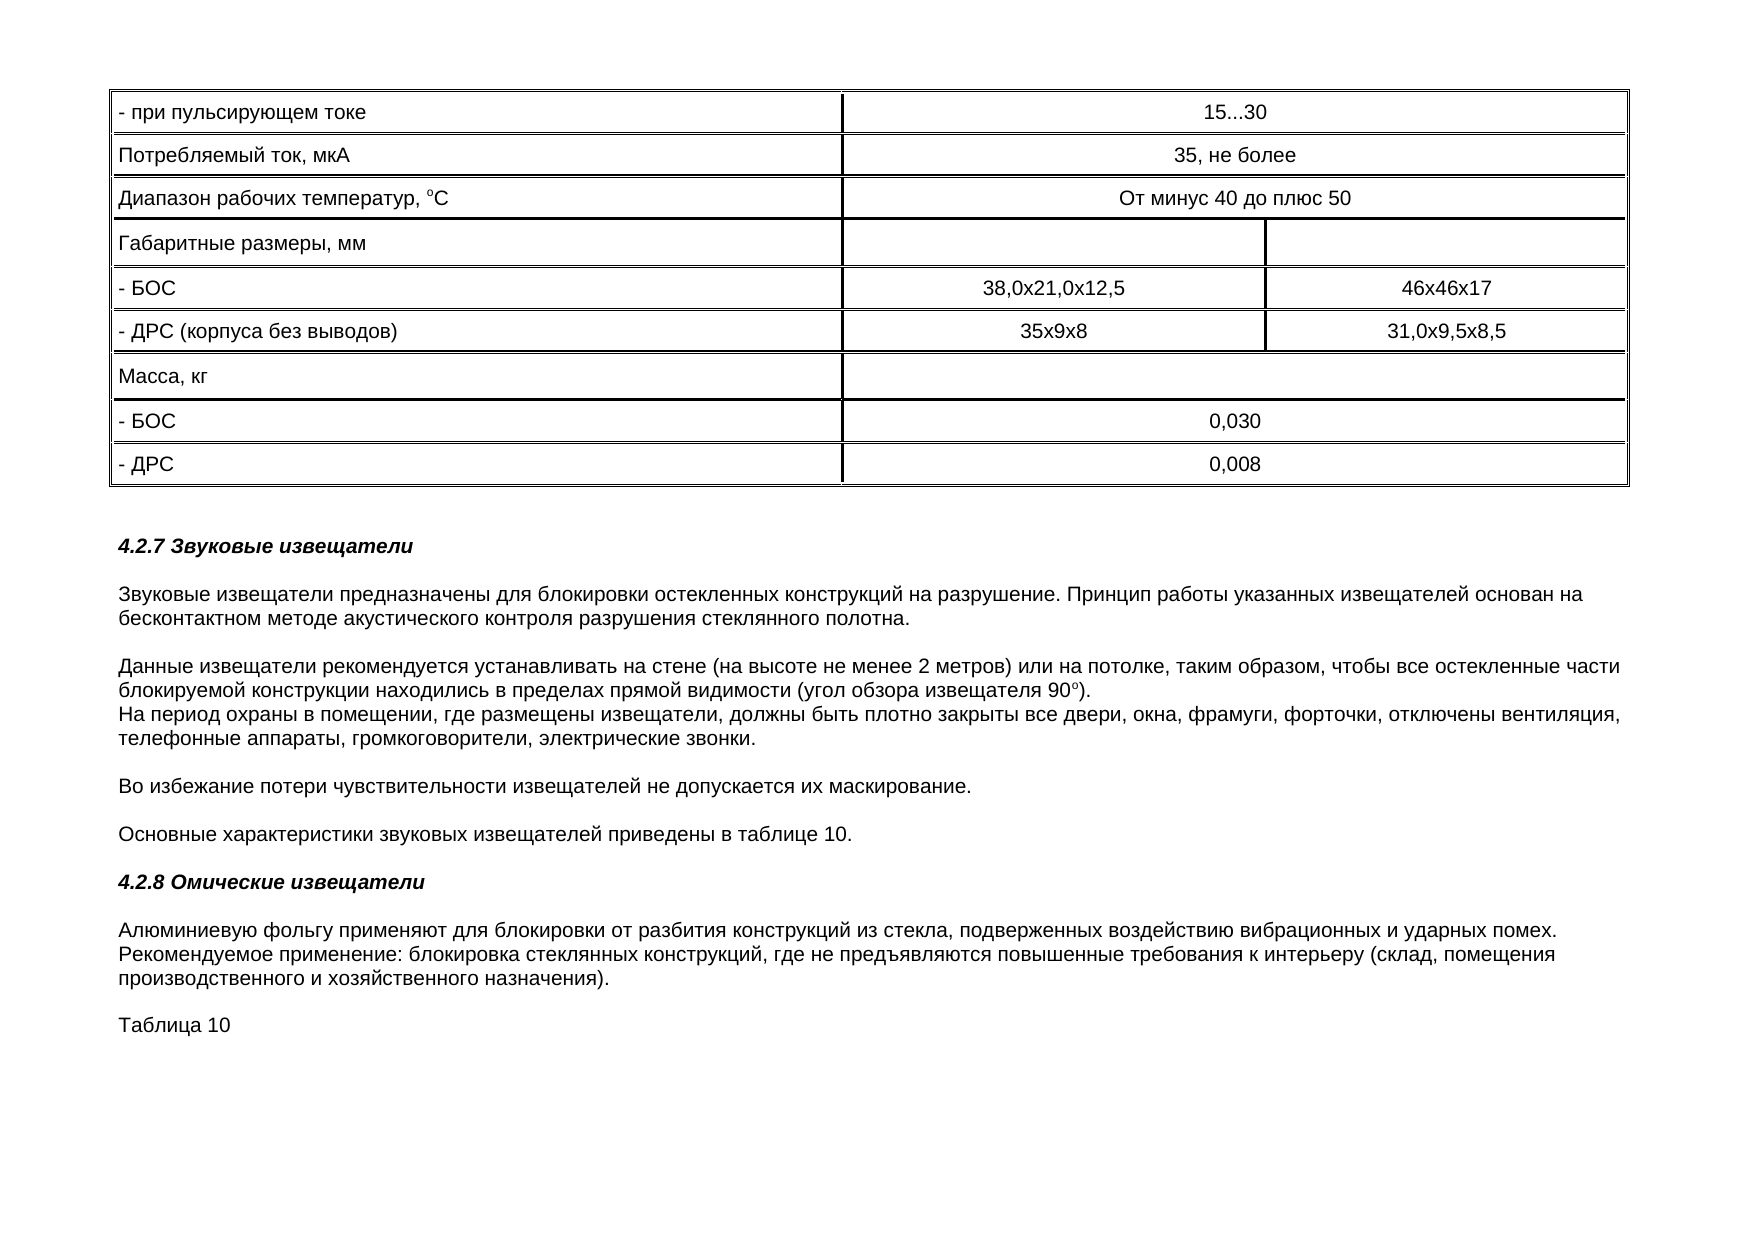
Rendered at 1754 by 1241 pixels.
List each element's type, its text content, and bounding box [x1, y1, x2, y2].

table_cell От минус 40 до плюс 50 [844, 174, 1627, 217]
table_cell - ДРС (корпуса без выводов) [112, 308, 841, 350]
table_cell 0,008 [842, 441, 1628, 483]
table_cell 35, не более [844, 131, 1627, 174]
table_cell [1267, 217, 1627, 265]
table_cell Габаритные размеры, мм [112, 217, 841, 265]
table_cell 38,0х21,0х12,5 [844, 268, 1264, 307]
table_cell 0,030 [844, 398, 1628, 441]
table_cell [844, 350, 1627, 398]
text 4.2.7 Звуковые извещатели Звуковые извещатели предназначены для блокировки остекленных конструкций на разрушение. Принцип работы указанных извещателей основан на бесконтактном методе акустического контроля разрушения стеклянного полотна. Данные извещатели рекомендуется устанавливать на стене (на высоте не менее 2 метров) или на потолке, таким образом, чтобы все остекленные части блокируемой конструкции находились в пределах прямой видимости (угол обзора извещателя 90о). На период охраны в помещении, где размещены извещатели, должны быть плотно закрыты все двери, окна, фрамуги, форточки, отключены вентиляция, телефонные аппараты, громкоговорители, электрические звонки. Во избежание потери чувствительности извещателей не допускается их маскирование. Основные характеристики звуковых извещателей приведены в таблице 10. 4.2.8 Омические извещатели Алюминиевую фольгу применяют для блокировки от разбития конструкций из стекла, подверженных воздействию вибрационных и ударных помех. Рекомендуемое применение: блокировка стеклянных конструкций, где не предъявляются повышенные требования к интерьеру (склад, помещения производственного и хозяйственного назначения). Таблица 10 [118, 510, 1636, 1037]
table_cell 46х46х17 [1265, 265, 1628, 307]
table_cell Потребляемый ток, мкА [112, 131, 841, 174]
table_cell - БОС [110, 398, 841, 441]
table_cell - при пульсирующем токе [110, 90, 842, 131]
table_cell Масса, кг [112, 350, 841, 398]
table_cell - БОС [110, 265, 842, 307]
table_cell 31,0х9,5х8,5 [1267, 308, 1627, 350]
table_cell - ДРС [110, 441, 842, 483]
table_cell 35х9х8 [844, 311, 1264, 350]
table_cell Диапазон рабочих температур, оС [112, 174, 841, 217]
table_cell 15...30 [842, 92, 1627, 131]
table_cell [844, 220, 1264, 265]
